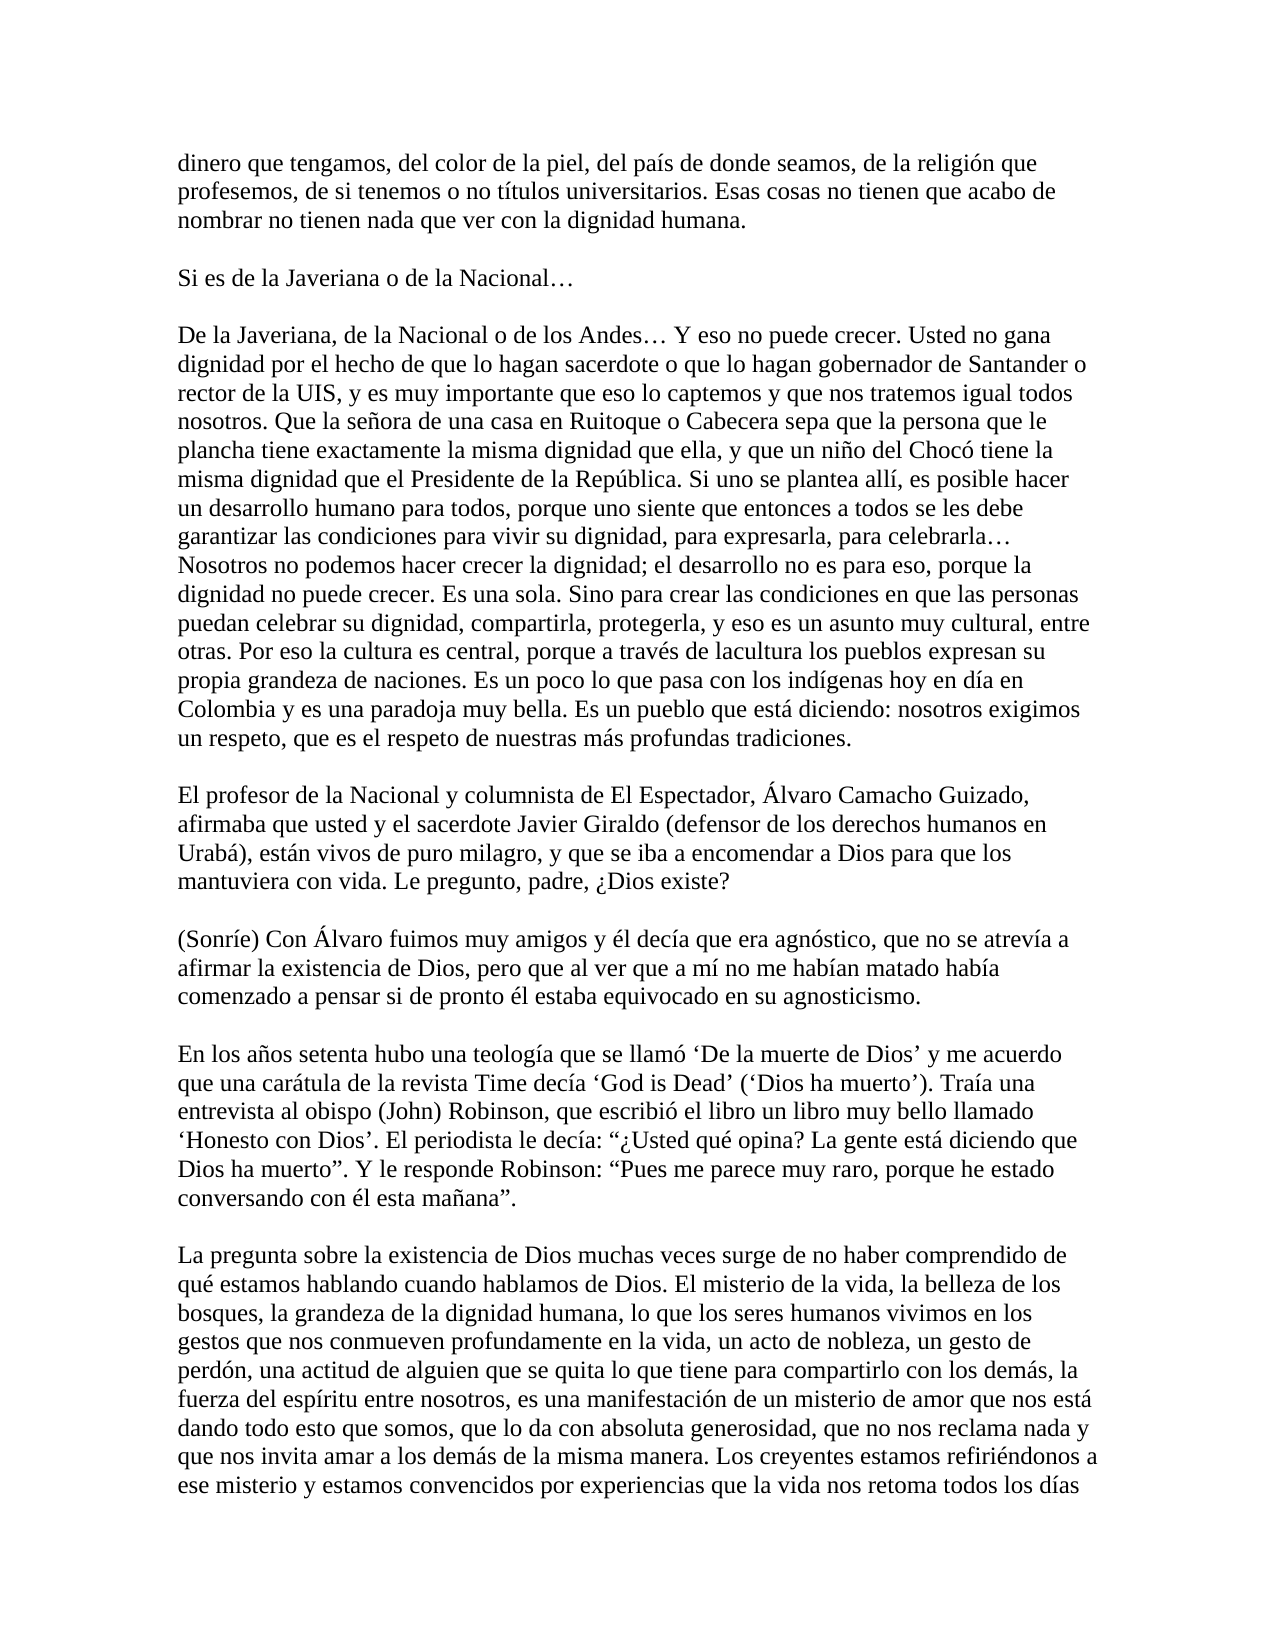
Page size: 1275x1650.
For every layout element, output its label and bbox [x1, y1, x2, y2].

text [177, 148, 1098, 1499]
